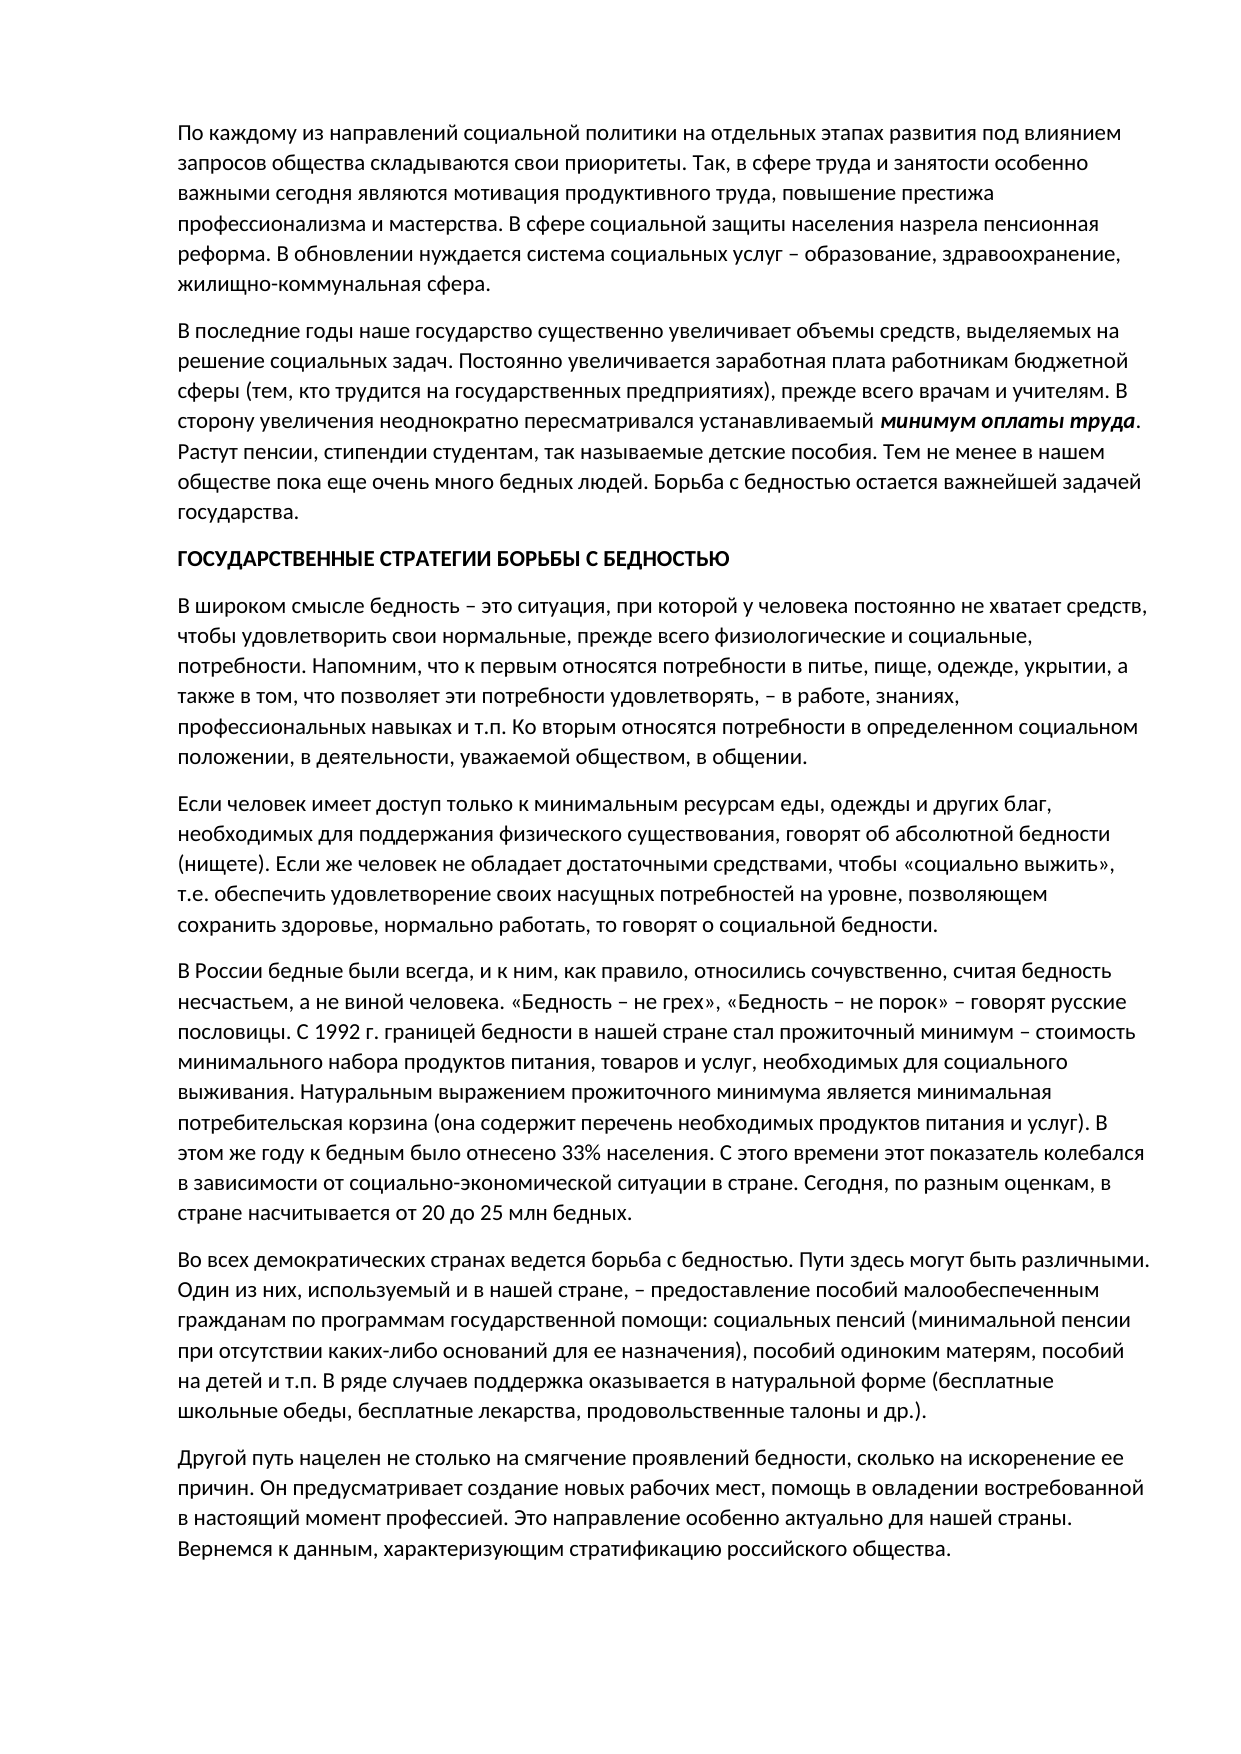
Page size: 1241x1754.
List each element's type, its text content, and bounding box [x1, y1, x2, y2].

text Если человек имеет доступ только к минимальным ресурсам еды, одежды и других благ, необходимых для поддержания физического существования, говорят об абсолютной бедности (нищете). Если же человек не обладает достаточными средствами, чтобы «социально выжить», т.е. обеспечить удовлетворение своих насущных потребностей на уровне, позволяющем сохранить здоровье, нормально работать, то говорят о социальной бедности. [177, 789, 1152, 938]
text Другой путь нацелен не столько на смягчение проявлений бедности, сколько на искоренение ее причин. Он предусматривает создание новых рабочих мест, помощь в овладении востребованной в настоящий момент профессией. Это направление особенно актуально для нашей страны. Вернемся к данным, характеризующим стратификацию российского общества. [177, 1443, 1152, 1562]
text По каждому из направлений социальной политики на отдельных этапах развития под влиянием запросов общества складываются свои приоритеты. Так, в сфере труда и занятости особенно важными сегодня являются мотивация продуктивного труда, повышение престижа профессионализма и мастерства. В сфере социальной защиты населения назрела пенсионная реформа. В обновлении нуждается система социальных услуг – образование, здравоохранение, жилищно-коммунальная сфера. [177, 118, 1152, 297]
text Во всех демократических странах ведется борьба с бедностью. Пути здесь могут быть различными. Один из них, используемый и в нашей стране, – предоставление пособий малообеспеченным гражданам по программам государственной помощи: социальных пенсий (минимальной пенсии при отсутствии каких-либо оснований для ее назначения), пособий одиноким матерям, пособий на детей и т.п. В ряде случаев поддержка оказывается в натуральной форме (бесплатные школьные обеды, бесплатные лекарства, продовольственные талоны и др.). [177, 1245, 1152, 1424]
text В России бедные были всегда, и к ним, как правило, относились сочувственно, считая бедность несчастьем, а не виной человека. «Бедность – не грех», «Бедность – не порок» – говорят русские пословицы. С 1992 г. границей бедности в нашей стране стал прожиточный минимум – стоимость минимального набора продуктов питания, товаров и услуг, необходимых для социального выживания. Натуральным выражением прожиточного минимума является минимальная потребительская корзина (она содержит перечень необходимых продуктов питания и услуг). В этом же году к бедным было отнесено 33% населения. С этого времени этот показатель колебался в зависимости от социально-экономической ситуации в стране. Сегодня, по разным оценкам, в стране насчитывается от 20 до 25 млн бедных. [177, 957, 1152, 1226]
text В последние годы наше государство существенно увеличивает объемы средств, выделяемых на решение социальных задач. Постоянно увеличивается заработная плата работникам бюджетной сферы (тем, кто трудится на государственных предприятиях), прежде всего врачам и учителям. В сторону увеличения неоднократно пересматривался устанавливаемый минимум оплаты труда. Растут пенсии, стипендии студентам, так называемые детские пособия. Тем не менее в нашем обществе пока еще очень много бедных людей. Борьба с бедностью остается важнейшей задачей государства. [177, 316, 1152, 525]
text В широком смысле бедность – это ситуация, при которой у человека постоянно не хватает средств, чтобы удовлетворить свои нормальные, прежде всего физиологические и социальные, потребности. Напомним, что к первым относятся потребности в питье, пище, одежде, укрытии, а также в том, что позволяет эти потребности удовлетворять, – в работе, знаниях, профессиональных навыках и т.п. Ко вторым относятся потребности в определенном социальном положении, в деятельности, уважаемой обществом, в общении. [177, 591, 1152, 770]
text ГОСУДАРСТВЕННЫЕ СТРАТЕГИИ БОРЬБЫ С БЕДНОСТЬЮ [177, 544, 1152, 572]
